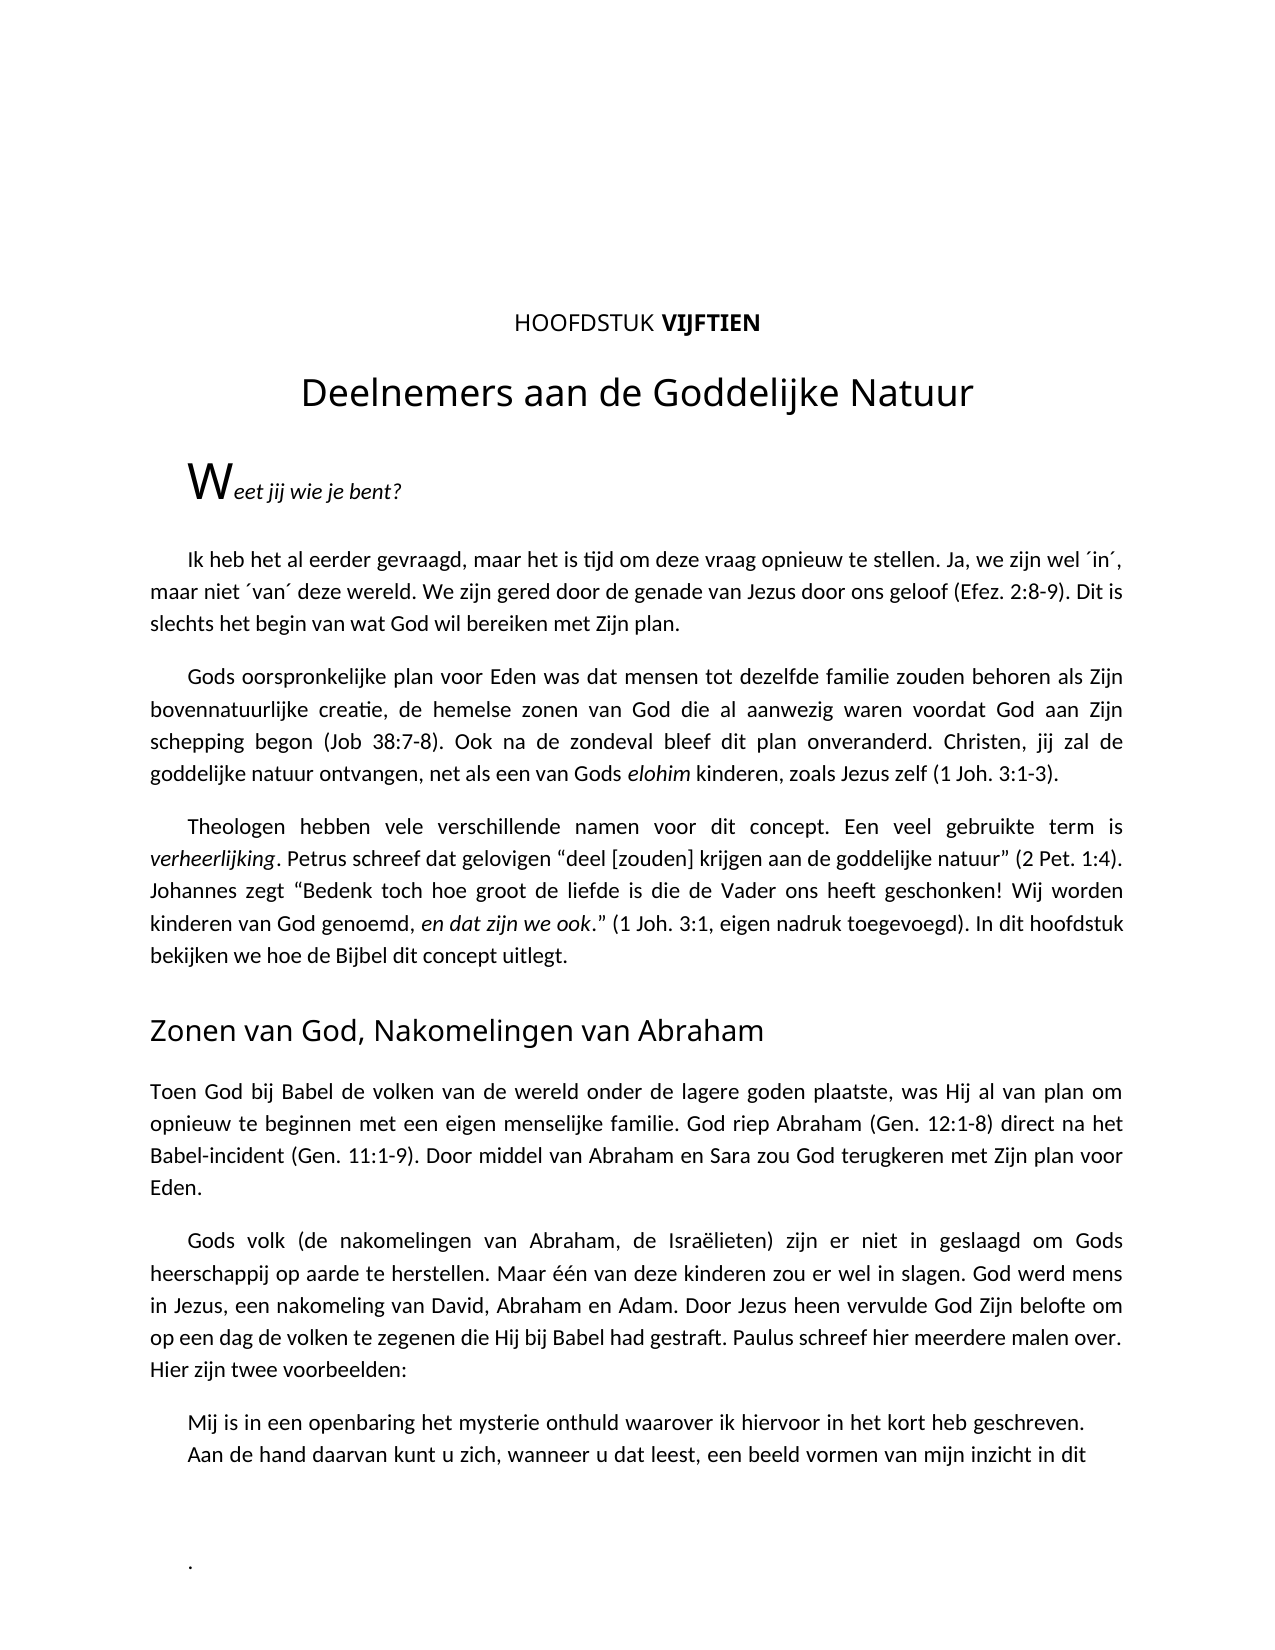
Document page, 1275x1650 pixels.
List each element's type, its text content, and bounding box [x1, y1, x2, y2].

text Deelnemers aan de Goddelijke Natuur [150, 366, 1125, 417]
text Weet jij wie je bent? [150, 446, 1154, 514]
text Theologen hebben vele verschillende namen voor dit concept. Een veel gebruikte term is verheerlijking. Petrus schreef dat gelovigen “deel [zouden] krijgen aan de goddelijke natuur” (2 Pet. 1:4). Johannes zegt “Bedenk toch hoe groot de liefde is die de Vader ons heeft geschonken! Wij worden kinderen van God genoemd, en dat zijn we ook.” (1 Joh. 3:1, eigen nadruk toegevoegd). In dit hoofdstuk bekijken we hoe de Bijbel dit concept uitlegt. [150, 812, 1125, 969]
text hoofdstuk vijftien [150, 300, 1125, 340]
text Toen God bij Babel de volken van de wereld onder de lagere goden plaatste, was Hij al van plan om opnieuw te beginnen met een eigen menselijke familie. God riep Abraham (Gen. 12:1-8) direct na het Babel-incident (Gen. 11:1-9). Door middel van Abraham en Sara zou God terugkeren met Zijn plan voor Eden. [150, 1077, 1125, 1202]
text Gods oorspronkelijke plan voor Eden was dat mensen tot dezelfde familie zouden behoren als Zijn bovennatuurlijke creatie, de hemelse zonen van God die al aanwezig waren voordat God aan Zijn schepping begon (Job 38:7-8). Ook na de zondeval bleef dit plan onveranderd. Christen, jij zal de goddelijke natuur ontvangen, net als een van Gods elohim kinderen, zoals Jezus zelf (1 Joh. 3:1-3). [150, 662, 1125, 787]
text Ik heb het al eerder gevraagd, maar het is tijd om deze vraag opnieuw te stellen. Ja, we zijn wel ´in´, maar niet ´van´ deze wereld. We zijn gered door de genade van Jezus door ons geloof (Efez. 2:8-9). Dit is slechts het begin van wat God wil bereiken met Zijn plan. [150, 545, 1125, 637]
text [187, 1408, 1088, 1468]
subtitle Zonen van God, Nakomelingen van Abraham [150, 1011, 1125, 1050]
text Gods volk (de nakomelingen van Abraham, de Israëlieten) zijn er niet in geslaagd om Gods heerschappij op aarde te herstellen. Maar één van deze kinderen zou er wel in slagen. God werd mens in Jezus, een nakomeling van David, Abraham en Adam. Door Jezus heen vervulde God Zijn belofte om op een dag de volken te zegenen die Hij bij Babel had gestraft. Paulus schreef hier meerdere malen over. Hier zijn twee voorbeelden: [150, 1227, 1125, 1383]
